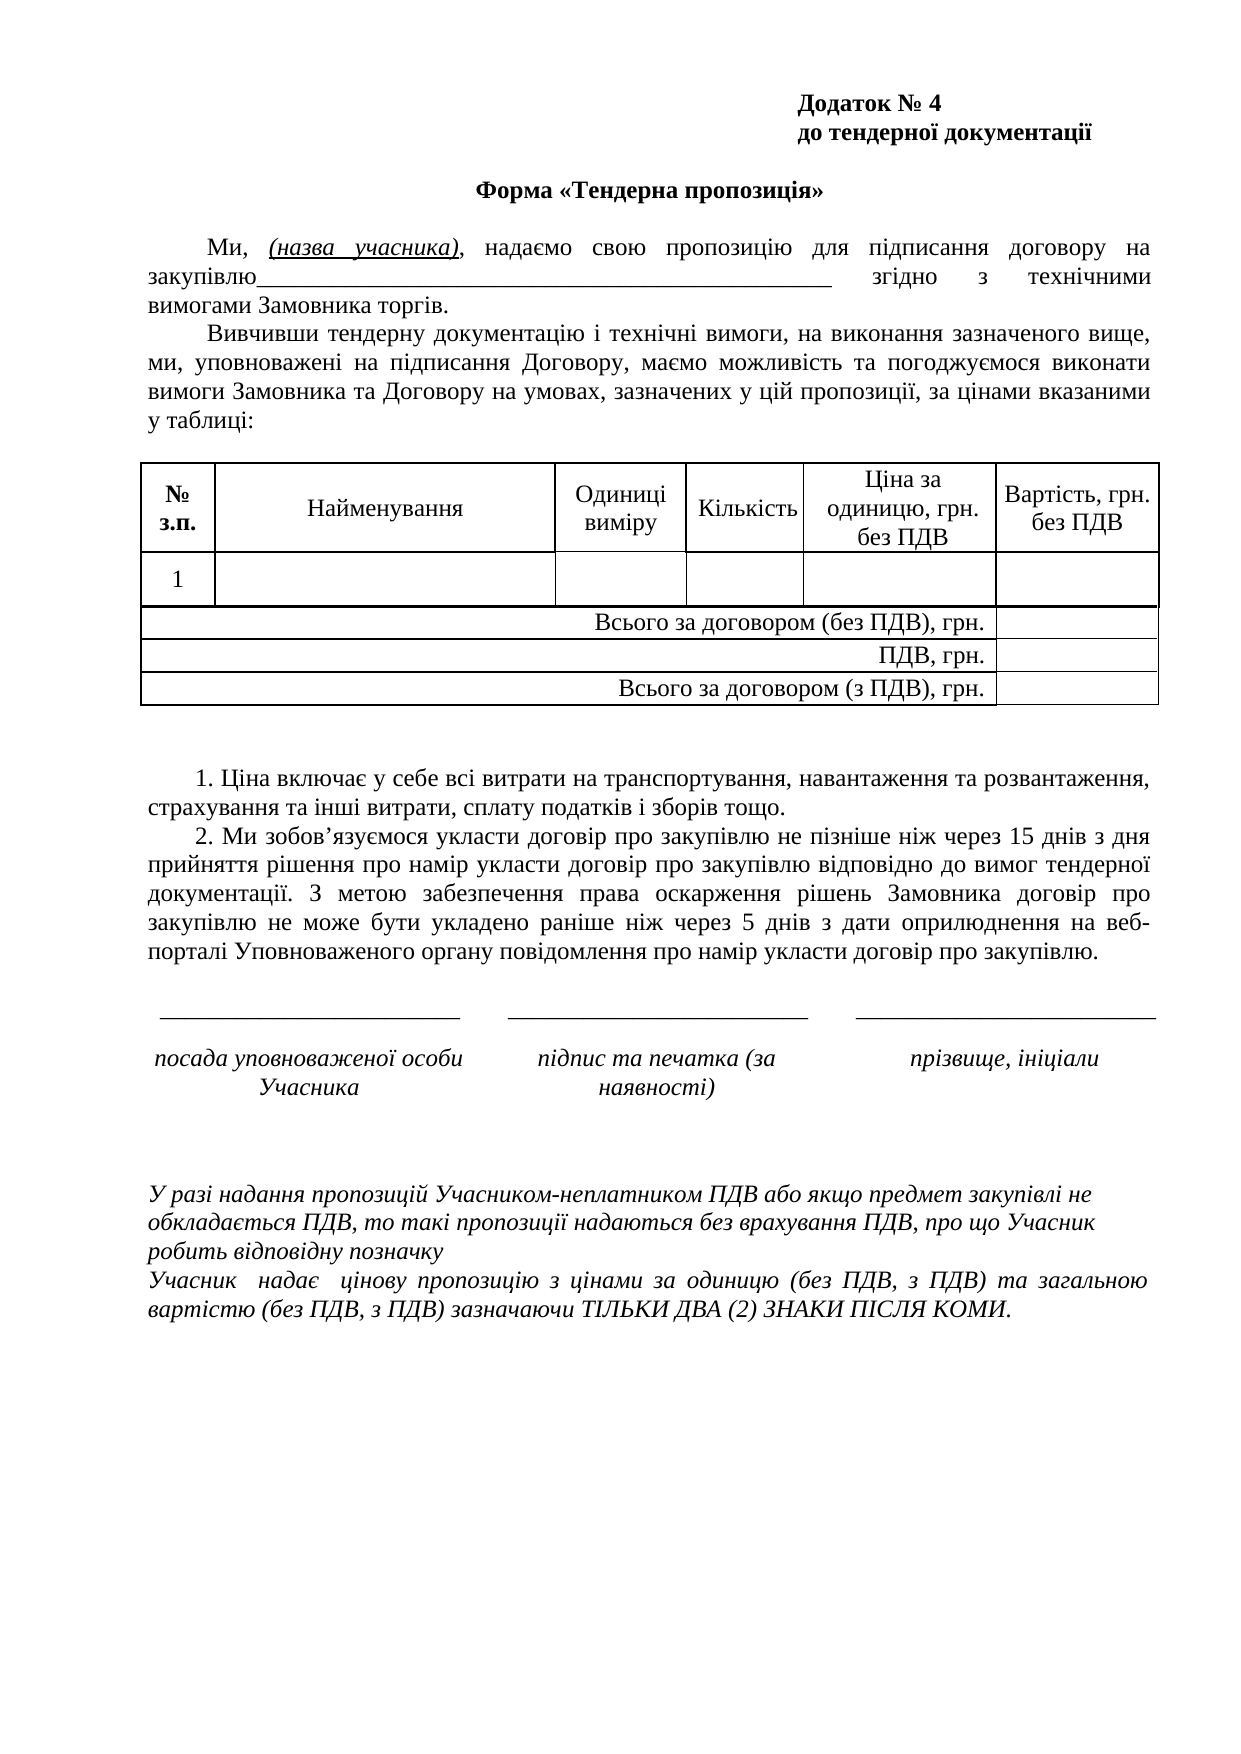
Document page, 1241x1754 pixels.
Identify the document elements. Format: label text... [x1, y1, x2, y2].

table_header ________________________ [832, 993, 1180, 1043]
table_cell прізвище, ініціали [832, 1043, 1180, 1121]
table_header Кількість [687, 464, 803, 551]
table_header Одиниці виміру [556, 464, 685, 551]
text до тендерної документації [797, 117, 1152, 146]
table_header № з.п. [142, 464, 214, 551]
table_header Вартість, грн. без ПДВ [997, 464, 1158, 551]
table_header Найменування [216, 464, 554, 551]
table_header ________________________ [484, 993, 832, 1043]
table_cell 1 [142, 553, 214, 605]
table_cell посада уповноваженої особи Учасника [136, 1043, 484, 1121]
table_cell Всього за договором (з ПДВ), грн. [142, 673, 996, 704]
table_cell ПДВ, грн. [142, 640, 996, 671]
table_header ________________________ [136, 993, 484, 1043]
text 2. Ми зобов’язуємося укласти договір про закупівлю не пізніше ніж через 15 днів з дня прийняття рішення про намір укласти договір про закупівлю відповідно до вимог тендерної документації. З метою забезпечення права оскарження рішень Замовника договір про закупівлю не може бути укладено раніше ніж через 5 днів з дати оприлюднення на веб-порталі Уповноваженого органу повідомлення про намір укласти договір про закупівлю. [148, 821, 1152, 964]
table_cell підпис та печатка (за наявності) [484, 1043, 832, 1121]
text Додаток № 4 [797, 88, 1152, 117]
table_cell [804, 553, 995, 605]
table_cell [997, 605, 1158, 638]
table_cell [997, 638, 1158, 671]
table_header Ціна за одиницю, грн. без ПДВ [804, 464, 995, 551]
text Ми, (назва учасника), надаємо свою пропозицію для підписання договору на закупівлю______________________________________________ згідно з технічними вимогами Замовника торгів. [148, 232, 1152, 318]
text У разі надання пропозицій Учасником-неплатником ПДВ або якщо предмет закупівлі не обкладається ПДВ, то такі пропозиції надаються без врахування ПДВ, про що Учасник робить відповідну позначку [148, 1179, 1152, 1265]
table_cell Всього за договором (без ПДВ), грн. [142, 608, 996, 638]
table_cell [997, 671, 1158, 704]
text Форма «Тендерна пропозиція» [148, 175, 1152, 203]
table_cell [687, 553, 803, 605]
table_cell [556, 552, 686, 605]
table_cell [216, 553, 555, 605]
text Вивчивши тендерну документацію і технічні вимоги, на виконання зазначеного вище, ми, уповноважені на підписання Договору, маємо можливість та погоджуємося виконати вимоги Замовника та Договору на умовах, зазначених у цій пропозиції, за цінами вказаними у таблиці: [148, 318, 1152, 433]
table_cell [997, 553, 1158, 605]
text 1. Ціна включає у себе всі витрати на транспортування, навантаження та розвантаження, страхування та інші витрати, сплату податків і зборів тощо. [148, 763, 1152, 821]
